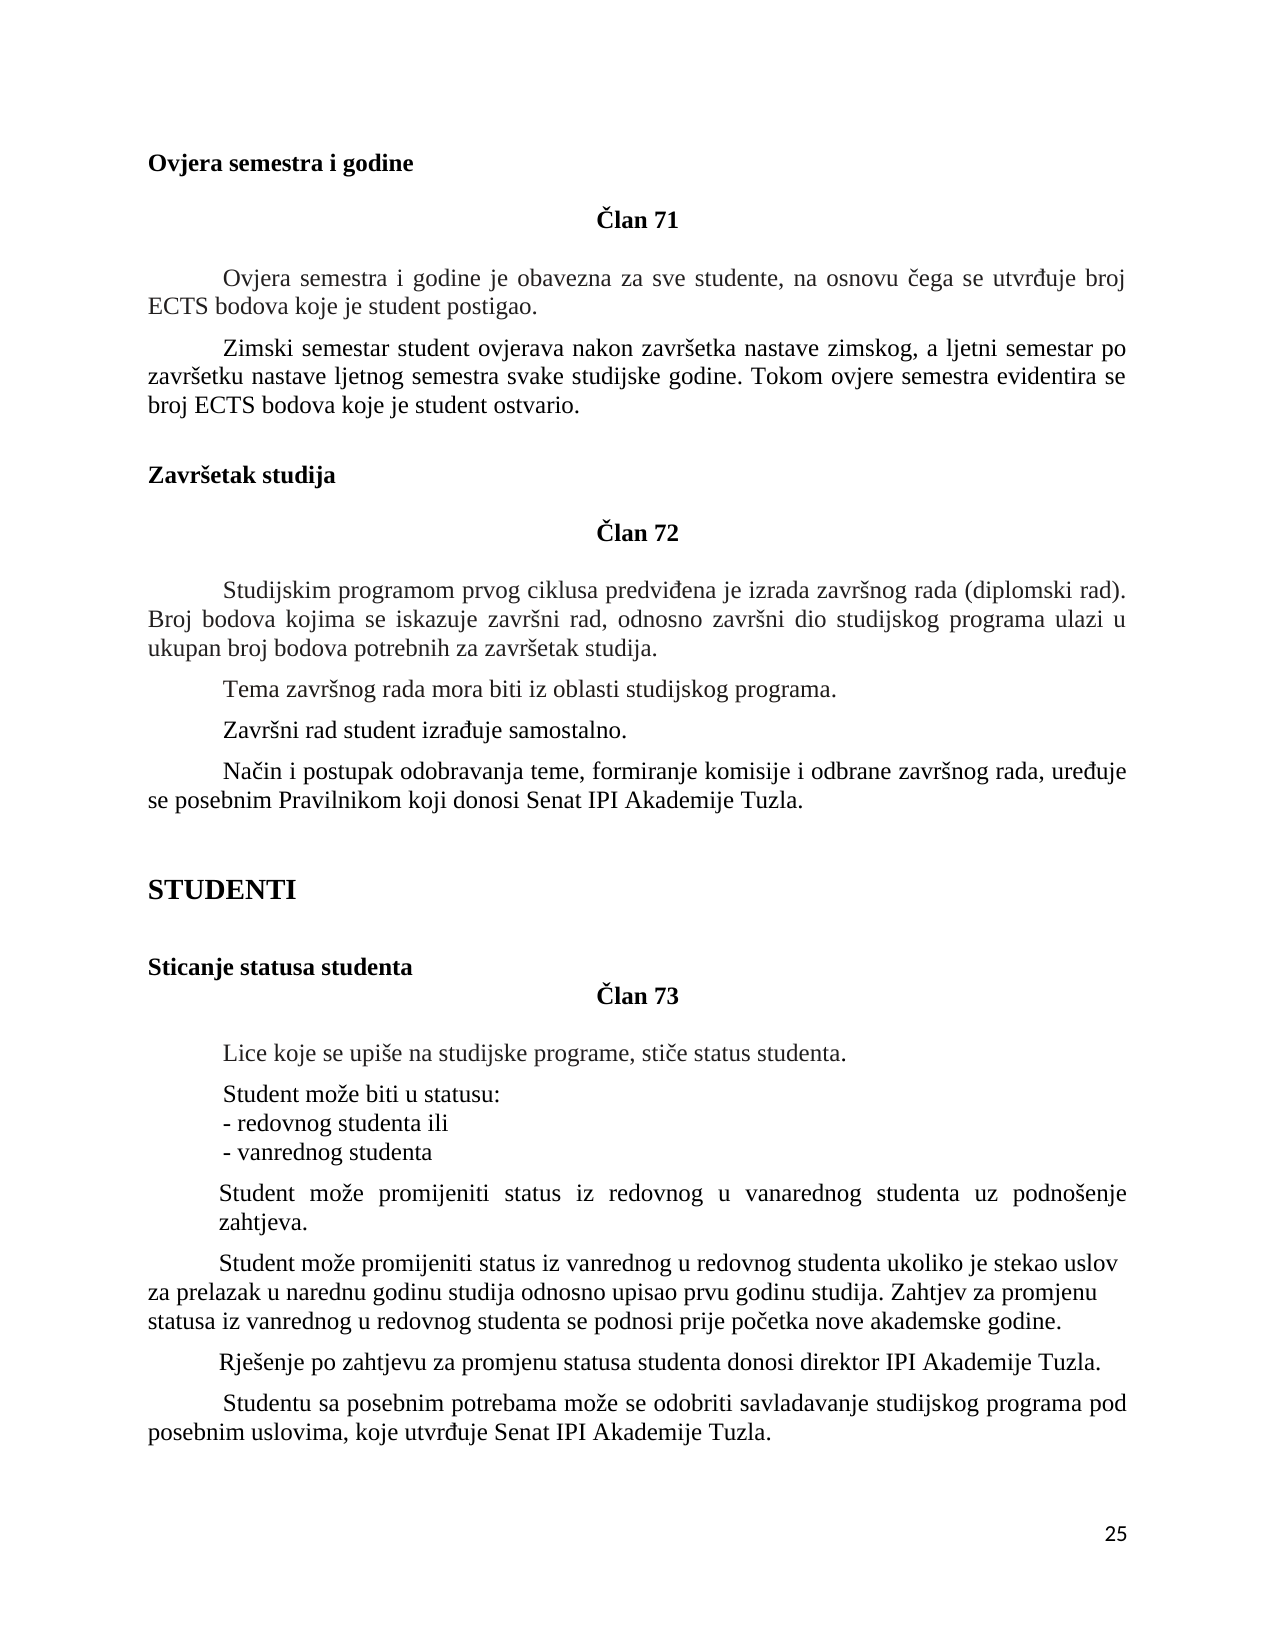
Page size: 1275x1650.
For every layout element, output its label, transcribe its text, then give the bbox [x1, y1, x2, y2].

text Student može promijeniti status iz vanrednog u redovnog studenta ukoliko je stekao uslov za prelazak u narednu godinu studija odnosno upisao prvu godinu studija. Zahtjev za promjenu statusa iz vanrednog u redovnog studenta se podnosi prije početka nove akademske godine. [148, 1248, 1127, 1334]
text Student može biti u statusu: [148, 1079, 1127, 1108]
text Studentu sa posebnim potrebama može se odobriti savladavanje studijskog programa pod posebnim uslovima, koje utvrđuje Senat IPI Akademije Tuzla. [148, 1388, 1127, 1446]
text Student može promijeniti status iz redovnog u vanarednog studenta uz podnošenje zahtjeva. [218, 1178, 1127, 1236]
text Sticanje statusa studenta [148, 952, 1127, 981]
text Način i postupak odobravanja teme, formiranje komisije i odbrane završnog rada, uređuje se posebnim Pravilnikom koji donosi Senat IPI Akademije Tuzla. [148, 756, 1127, 814]
text Lice koje se upiše na studijske programe, stiče status studenta. [148, 1038, 1127, 1067]
text Završetak studija [148, 460, 1127, 489]
text Završni rad student izrađuje samostalno. [148, 715, 1127, 744]
text Ovjera semestra i godine je obavezna za sve studente, na osnovu čega se utvrđuje broj ECTS bodova koje je student postigao. [148, 263, 1127, 320]
text Zimski semestar student ovjerava nakon završetka nastave zimskog, a ljetni semestar po završetku nastave ljetnog semestra svake studijske godine. Tokom ovjere semestra evidentira se broj ECTS bodova koje je student ostvario. [148, 333, 1127, 419]
text Tema završnog rada mora biti iz oblasti studijskog programa. [148, 674, 1127, 703]
text Rješenje po zahtjevu za promjenu statusa studenta donosi direktor IPI Akademije Tuzla. [148, 1347, 1127, 1376]
text - vanrednog studenta [148, 1137, 1127, 1166]
text Član 72 [148, 518, 1127, 546]
text Član 73 [148, 981, 1127, 1009]
text Član 71 [148, 205, 1127, 234]
text - redovnog studenta ili [148, 1108, 1127, 1137]
text Studijskim programom prvog ciklusa predviđena je izrada završnog rada (diplomski rad). Broj bodova kojima se iskazuje završni rad, odnosno završni dio studijskog programa ulazi u ukupan broj bodova potrebnih za završetak studija. [148, 575, 1127, 661]
text Ovjera semestra i godine [148, 148, 1127, 176]
text STUDENTI [148, 872, 1127, 906]
